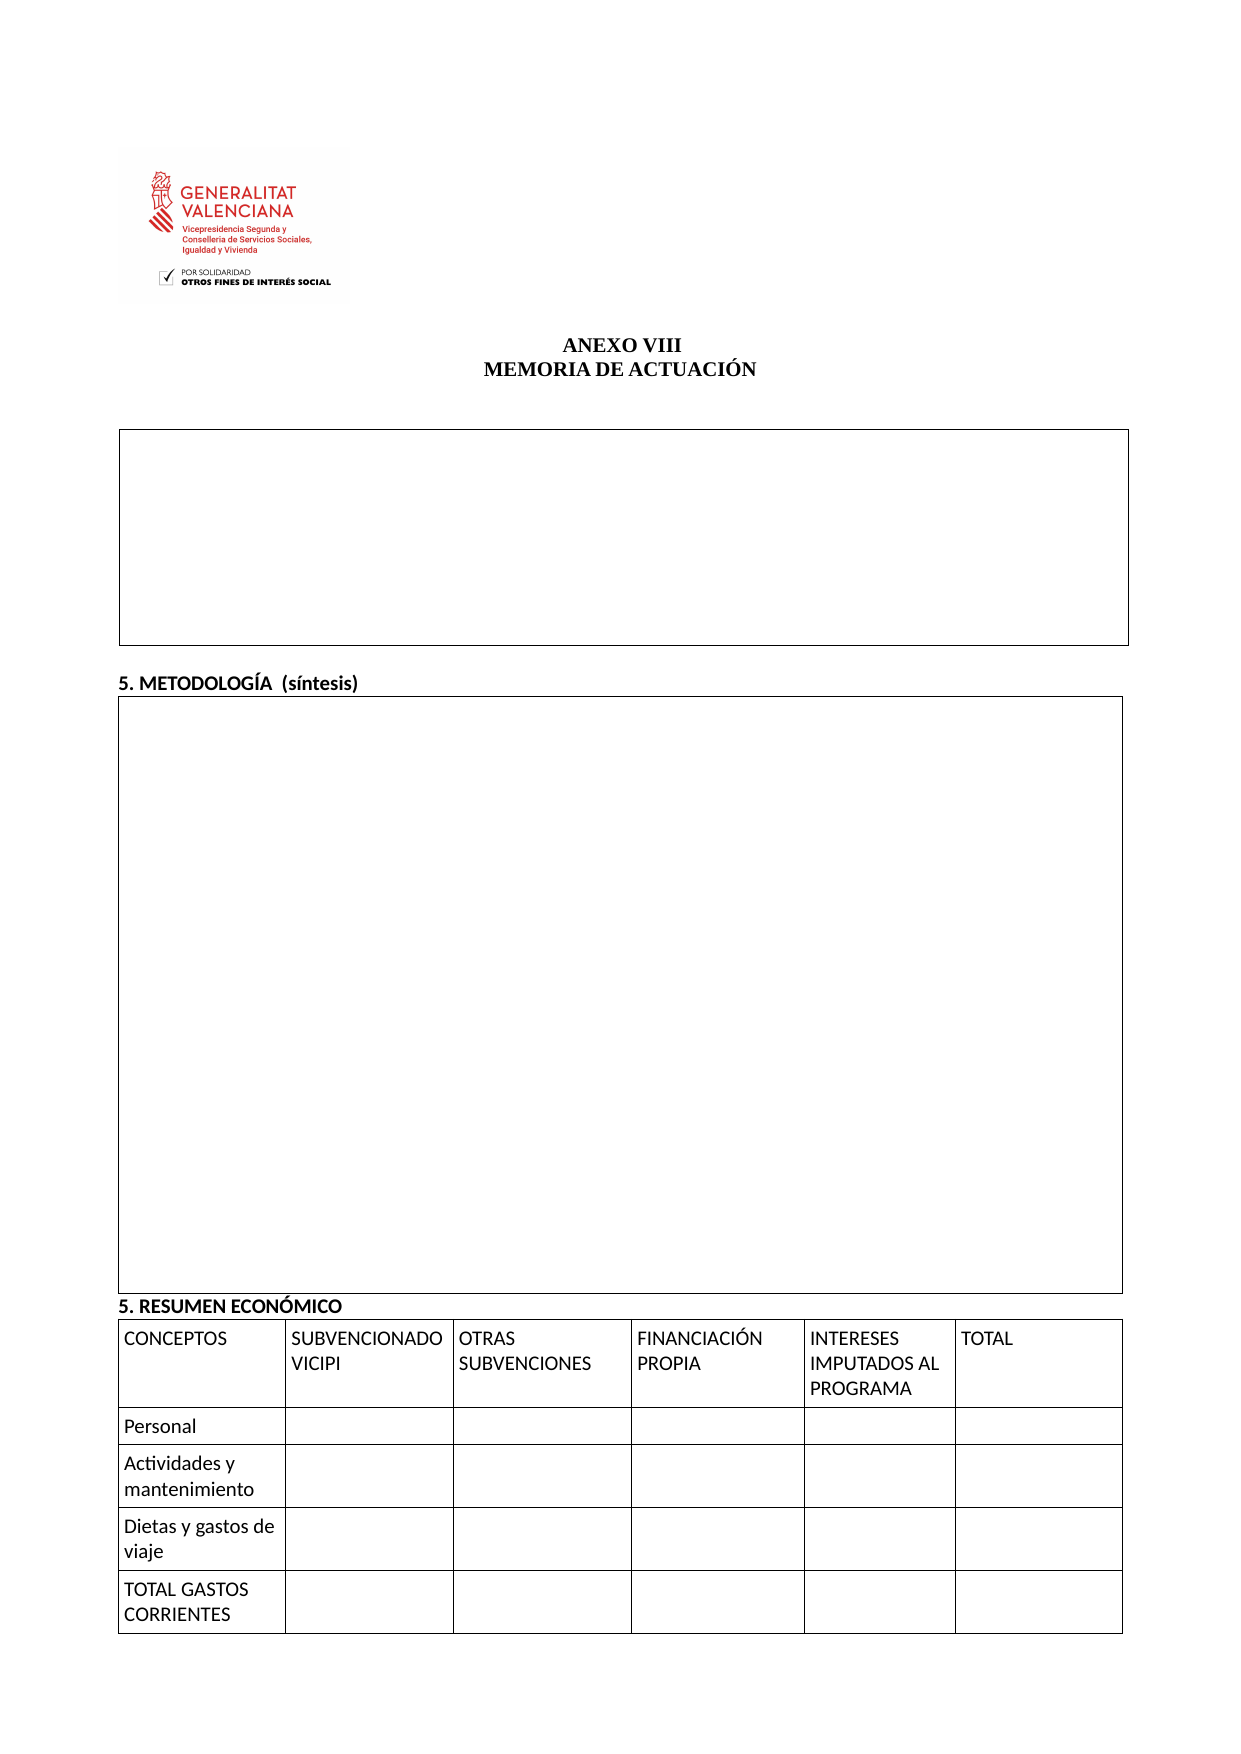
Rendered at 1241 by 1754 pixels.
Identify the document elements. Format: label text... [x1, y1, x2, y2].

table_header SUBVENCIONADO VICIPI [286, 1320, 453, 1407]
table_cell Dietas y gastos de viaje [119, 1508, 285, 1570]
table_cell [286, 1508, 453, 1570]
table_header FINANCIACIÓN PROPIA [632, 1320, 804, 1407]
table_cell [454, 1445, 631, 1507]
table_cell [454, 1408, 631, 1444]
table_cell [454, 1571, 631, 1632]
table_cell [805, 1508, 955, 1570]
table_cell [454, 1508, 631, 1570]
table_cell [956, 1571, 1122, 1632]
table_cell [805, 1571, 955, 1632]
table_cell [120, 430, 1128, 644]
table_cell [632, 1445, 804, 1507]
table_header CONCEPTOS [119, 1320, 285, 1407]
table_cell Actividades y mantenimiento [119, 1445, 285, 1507]
table_cell [632, 1408, 804, 1444]
table_cell [286, 1408, 453, 1444]
table_cell [956, 1408, 1122, 1444]
table_header OTRAS SUBVENCIONES [454, 1320, 631, 1407]
table_header TOTAL [956, 1320, 1122, 1407]
table_cell TOTAL GASTOS CORRIENTES [119, 1571, 285, 1632]
table_cell [286, 1445, 453, 1507]
table_cell [286, 1571, 453, 1632]
table_cell Personal [119, 1408, 285, 1444]
table_header INTERESES IMPUTADOS AL PROGRAMA [805, 1320, 955, 1407]
table_cell [805, 1445, 955, 1507]
table_cell [805, 1408, 955, 1444]
table_cell [632, 1508, 804, 1570]
table_cell [956, 1508, 1122, 1570]
text 5. METODOLOGÍA (síntesis) [118, 671, 1122, 696]
table_cell [632, 1571, 804, 1632]
picture [118, 147, 350, 304]
table_cell [956, 1445, 1122, 1507]
text 5. RESUMEN ECONÓMICO [118, 1294, 1122, 1318]
table_header [119, 697, 1122, 1292]
